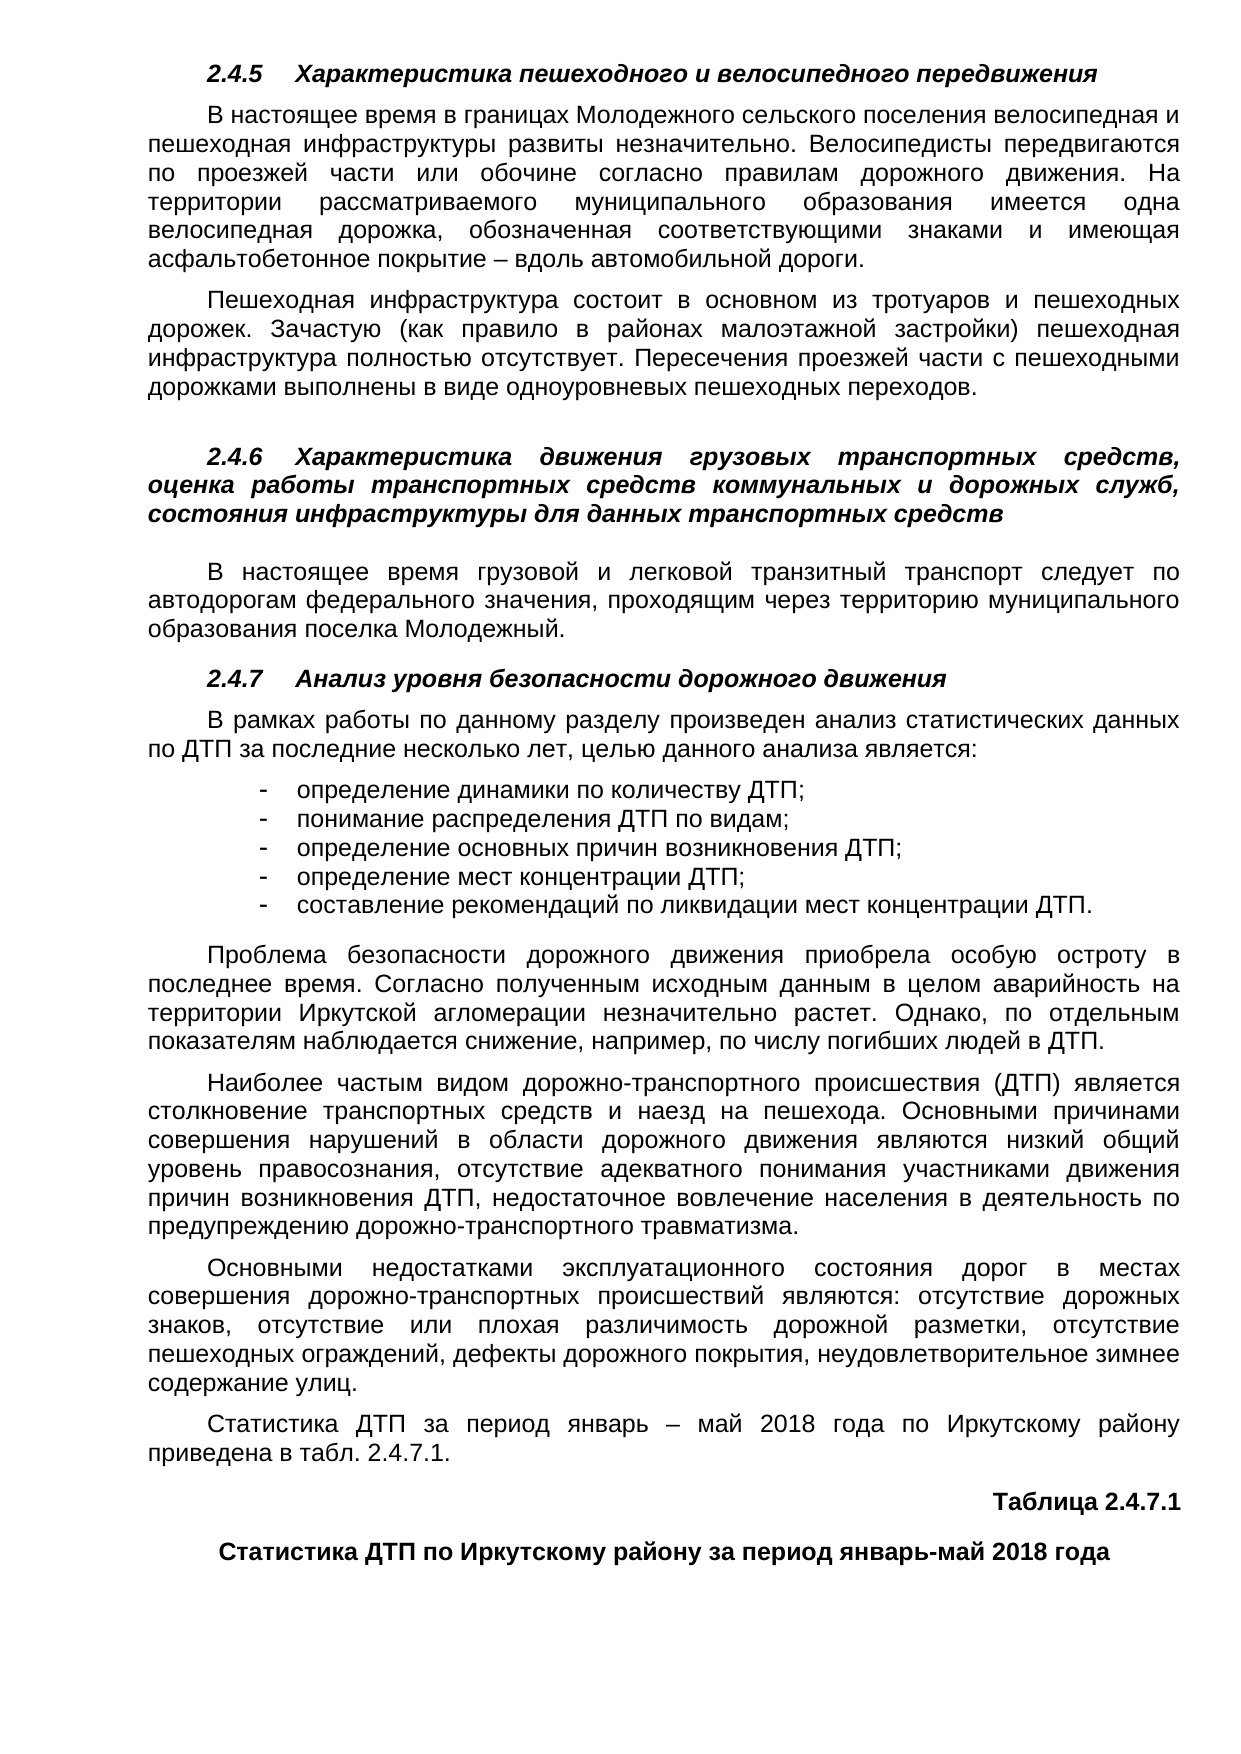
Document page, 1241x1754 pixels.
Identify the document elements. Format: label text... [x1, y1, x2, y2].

text Проблема безопасности дорожного движения приобрела особую остроту в последнее время. Согласно полученным исходным данным в целом аварийность на территории Иркутской агломерации незначительно растет. Однако, по отдельным показателям наблюдается снижение, например, по числу погибших людей в ДТП. [148, 940, 1181, 1055]
text В рамках работы по данному разделу произведен анализ статистических данных по ДТП за последние несколько лет, целью данного анализа является: [148, 705, 1181, 762]
text Пешеходная инфраструктура состоит в основном из тротуаров и пешеходных дорожек. Зачастую (как правило в районах малоэтажной застройки) пешеходная инфраструктура полностью отсутствует. Пересечения проезжей части с пешеходными дорожками выполнены в виде одноуровневых пешеходных переходов. [148, 285, 1181, 400]
list определение основных причин возникновения ДТП; [259, 833, 1181, 862]
text Статистика ДТП по Иркутскому району за период январь-май 2018 года [148, 1537, 1181, 1566]
list понимание распределения ДТП по видам; [259, 804, 1181, 833]
subtitle Анализ уровня безопасности дорожного движения [148, 664, 1181, 692]
subtitle Характеристика движения грузовых транспортных средств, оценка работы транспортных средств коммунальных и дорожных служб, состояния инфраструктуры для данных транспортных средств [148, 442, 1181, 528]
text В настоящее время грузовой и легковой транзитный транспорт следует по автодорогам федерального значения, проходящим через территорию муниципального образования поселка Молодежный. [148, 557, 1181, 643]
subtitle Характеристика пешеходного и велосипедного передвижения [148, 59, 1181, 88]
text В настоящее время в границах Молодежного сельского поселения велосипедная и пешеходная инфраструктуры развиты незначительно. Велосипедисты передвигаются по проезжей части или обочине согласно правилам дорожного движения. На территории рассматриваемого муниципального образования имеется одна велосипедная дорожка, обозначенная соответствующими знаками и имеющая асфальтобетонное покрытие – вдоль автомобильной дороги. [148, 100, 1181, 273]
text Наиболее частым видом дорожно-транспортного происшествия (ДТП) является столкновение транспортных средств и наезд на пешехода. Основными причинами совершения нарушений в области дорожного движения являются низкий общий уровень правосознания, отсутствие адекватного понимания участниками движения причин возникновения ДТП, недостаточное вовлечение населения в деятельность по предупреждению дорожно-транспортного травматизма. [148, 1068, 1181, 1240]
list определение динамики по количеству ДТП; [259, 775, 1181, 804]
text Основными недостатками эксплуатационного состояния дорог в местах совершения дорожно-транспортных происшествий являются: отсутствие дорожных знаков, отсутствие или плохая различимость дорожной разметки, отсутствие пешеходных ограждений, дефекты дорожного покрытия, неудовлетворительное зимнее содержание улиц. [148, 1253, 1181, 1396]
list определение мест концентрации ДТП; [259, 862, 1181, 890]
text Статистика ДТП за период январь – май 2018 года по Иркутскому району приведена в табл. 2.4.7.1. [148, 1409, 1181, 1466]
text Таблица 2.4.7.1 [148, 1487, 1181, 1516]
list составление рекомендаций по ликвидации мест концентрации ДТП. [259, 890, 1181, 919]
